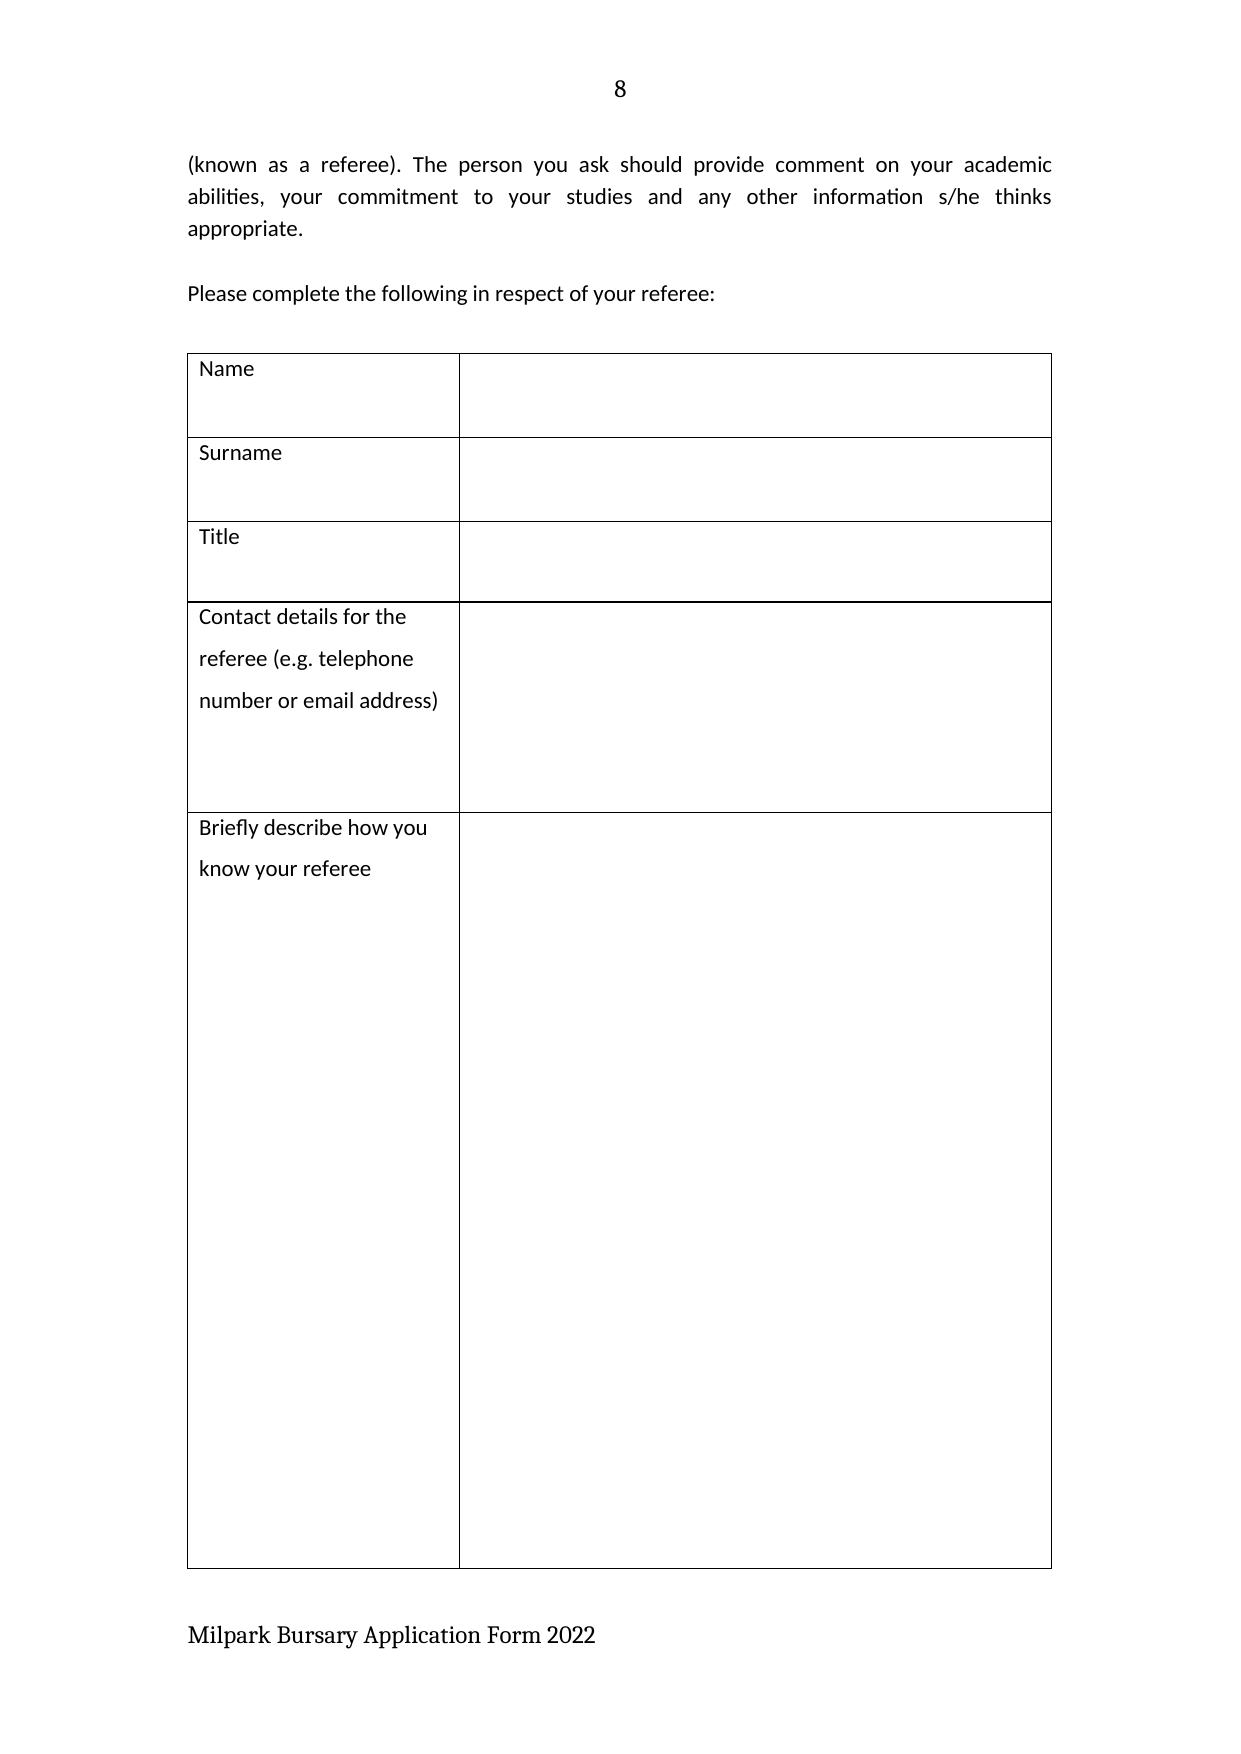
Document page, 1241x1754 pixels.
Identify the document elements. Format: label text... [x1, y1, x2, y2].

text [187, 150, 1053, 242]
table_cell Surname [188, 438, 459, 521]
table_header Name [188, 354, 459, 437]
table_cell [460, 438, 1051, 521]
table_cell Contact details for the referee (e.g. telephone number or email address) [188, 603, 459, 812]
table_cell [460, 522, 1051, 601]
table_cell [188, 813, 459, 1567]
table_cell [460, 603, 1051, 812]
text Please complete the following in respect of your referee: [187, 279, 1053, 307]
table_cell Title [188, 522, 459, 601]
table_header [460, 354, 1051, 437]
table_cell [460, 813, 1051, 1567]
